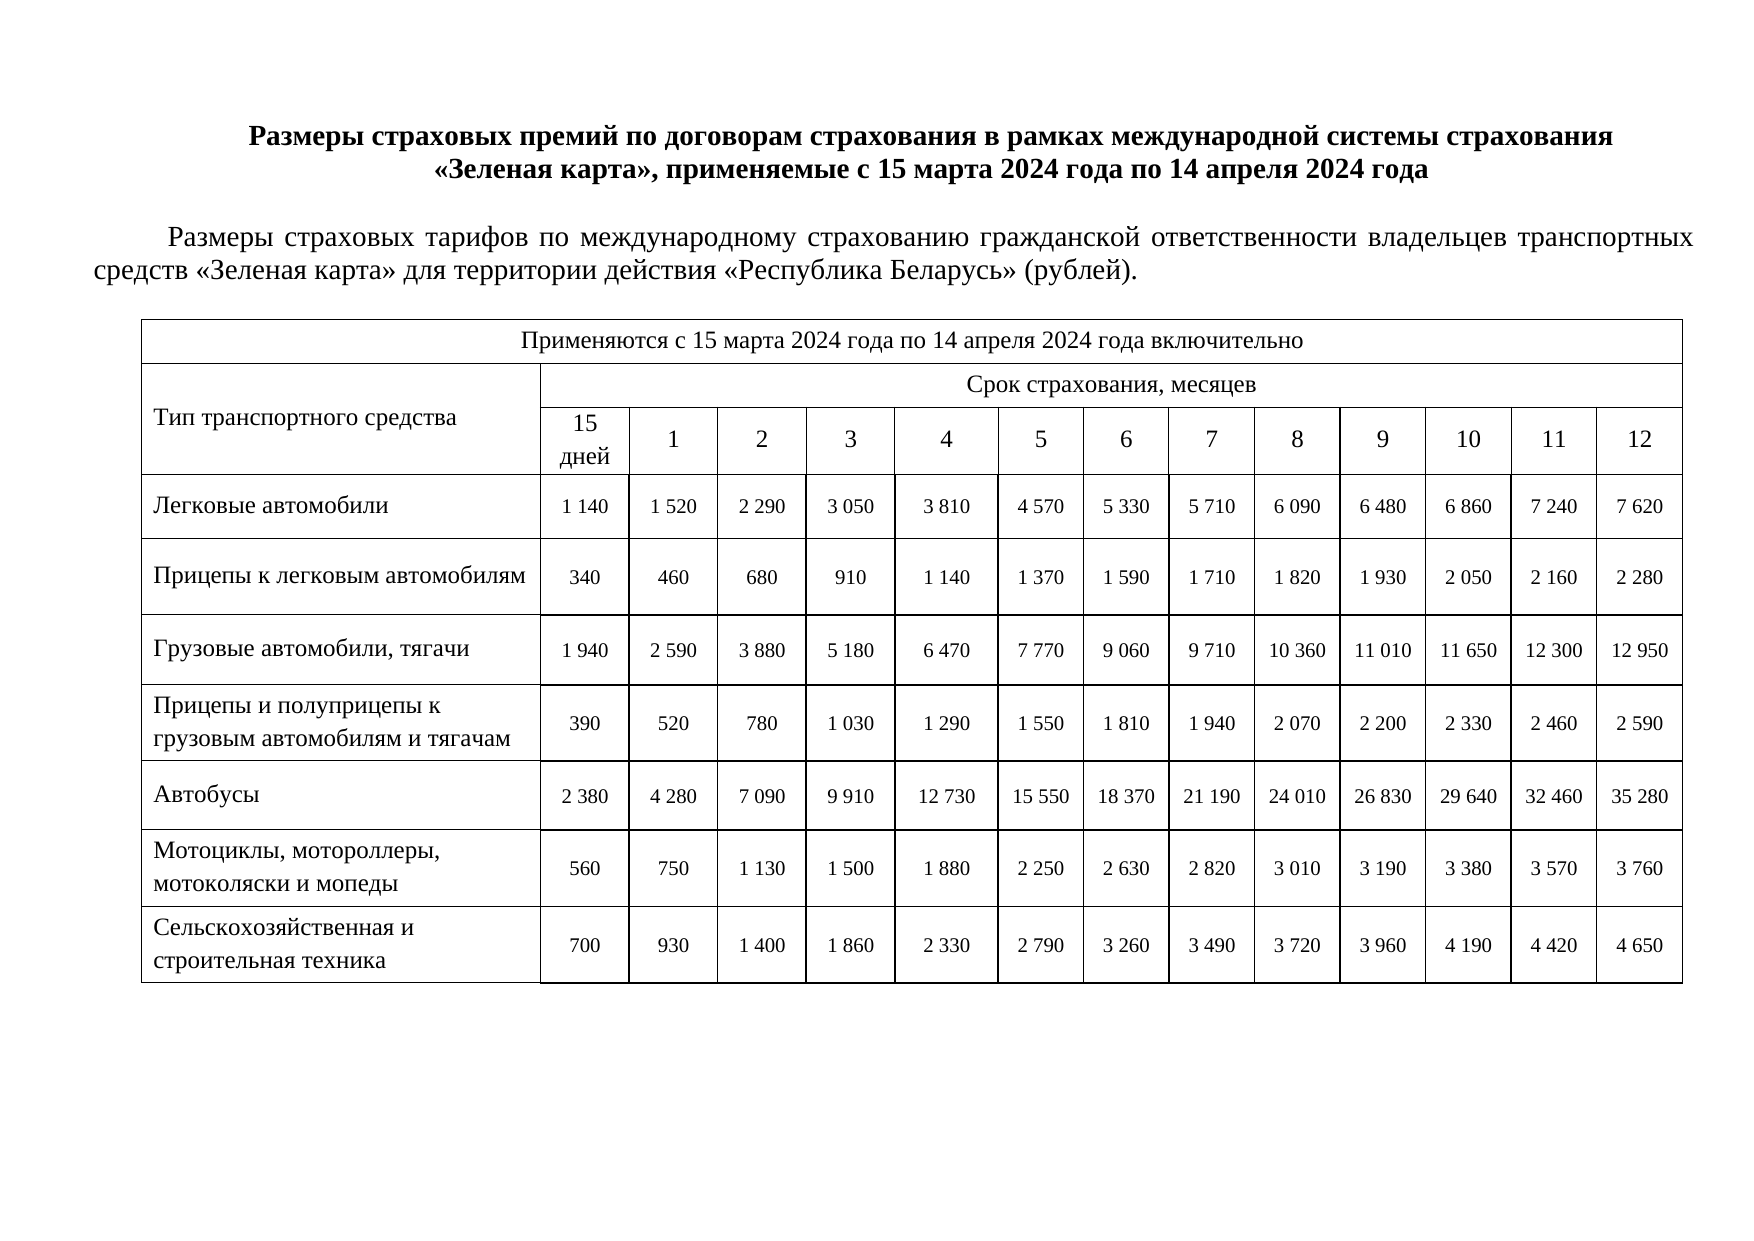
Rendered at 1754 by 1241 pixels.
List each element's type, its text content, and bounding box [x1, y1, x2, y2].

table_cell 3 010 [1255, 831, 1339, 906]
table_cell 7 090 [718, 762, 805, 829]
table_cell 7 [1169, 408, 1254, 474]
table_cell 2 460 [1512, 686, 1596, 760]
table_cell 1 940 [541, 616, 628, 684]
table_cell 930 [630, 907, 717, 982]
table_cell 1 140 [896, 539, 997, 614]
table_cell 700 [541, 907, 628, 982]
table_cell 750 [630, 831, 717, 906]
text Размеры страховых премий по договорам страхования в рамках международной системы страхования [93, 118, 1695, 152]
table_cell 11 650 [1426, 616, 1510, 684]
table_cell 1 590 [1084, 539, 1168, 614]
table_cell 3 260 [1084, 907, 1168, 982]
table_cell 4 280 [630, 762, 717, 829]
table_cell 8 [1255, 408, 1339, 474]
table_cell 460 [630, 539, 717, 614]
table_cell 1 370 [999, 539, 1083, 614]
table_cell 3 570 [1512, 831, 1596, 906]
table_cell 6 860 [1426, 475, 1510, 538]
table_cell 3 490 [1170, 907, 1254, 982]
table_cell 560 [541, 831, 628, 906]
table_cell 12 300 [1512, 616, 1596, 684]
table_cell 35 280 [1597, 762, 1682, 829]
table_cell 7 240 [1512, 475, 1596, 538]
table_cell 15 дней [541, 408, 629, 474]
table_cell 2 590 [1597, 686, 1682, 760]
table_cell 4 190 [1426, 907, 1510, 982]
table_cell 340 [541, 539, 628, 614]
table_cell 2 330 [1426, 686, 1510, 760]
table_cell 10 [1426, 408, 1511, 474]
table_cell 1 860 [807, 907, 894, 982]
table_cell 5 180 [807, 616, 894, 684]
table_cell 2 050 [1426, 539, 1510, 614]
table_cell 10 360 [1255, 616, 1339, 684]
table_cell 3 050 [807, 475, 894, 538]
table_cell 5 330 [1084, 475, 1168, 538]
table_cell 21 190 [1170, 762, 1254, 829]
table_cell 2 250 [999, 831, 1083, 906]
table_cell 1 [630, 408, 717, 474]
table_cell 520 [630, 686, 717, 760]
table_cell Сельскохозяйственная и строительная техника [142, 907, 540, 982]
table_cell 1 810 [1084, 686, 1168, 760]
table_cell 1 930 [1341, 539, 1425, 614]
table_cell Прицепы и полуприцепы к грузовым автомобилям и тягачам [142, 685, 540, 760]
table_cell 4 420 [1512, 907, 1596, 982]
table_cell 2 200 [1341, 686, 1425, 760]
table_cell 680 [718, 539, 805, 614]
table_cell 1 290 [896, 686, 997, 760]
table_cell 780 [718, 686, 805, 760]
table_cell 9 910 [807, 762, 894, 829]
table_cell 2 380 [541, 762, 628, 829]
table_cell 3 [807, 408, 894, 474]
table_cell 24 010 [1255, 762, 1339, 829]
table_cell 910 [807, 539, 894, 614]
table_cell 3 880 [718, 616, 805, 684]
table_cell 2 330 [896, 907, 997, 982]
table_cell Автобусы [142, 761, 540, 829]
table_cell Легковые автомобили [142, 475, 540, 538]
table_cell 3 810 [896, 475, 997, 538]
table_cell 11 010 [1341, 616, 1425, 684]
table_cell 6 470 [896, 616, 997, 684]
table_cell 18 370 [1084, 762, 1168, 829]
table_cell 29 640 [1426, 762, 1510, 829]
table_cell 4 [895, 408, 998, 474]
table_cell 2 820 [1170, 831, 1254, 906]
text «Зеленая карта», применяемые с 15 марта 2024 года по 14 апреля 2024 года [93, 152, 1695, 185]
table_cell 6 [1084, 408, 1168, 474]
table_cell 390 [541, 686, 628, 760]
table_cell 1 880 [896, 831, 997, 906]
table_cell Мотоциклы, мотороллеры, мотоколяски и мопеды [142, 830, 540, 906]
table_cell 9 710 [1170, 616, 1254, 684]
table_cell 1 500 [807, 831, 894, 906]
table_cell 1 550 [999, 686, 1083, 760]
table_cell 1 940 [1170, 686, 1254, 760]
table_cell 1 520 [630, 475, 717, 538]
table_cell 3 380 [1426, 831, 1510, 906]
table_cell 9 060 [1084, 616, 1168, 684]
table_cell 3 190 [1341, 831, 1425, 906]
table_cell 1 130 [718, 831, 805, 906]
table_cell 4 570 [999, 475, 1083, 538]
table_cell 2 [718, 408, 806, 474]
table_cell 5 [999, 408, 1083, 474]
table_cell 15 550 [999, 762, 1083, 829]
table_cell 1 400 [718, 907, 805, 982]
table_cell 2 590 [630, 616, 717, 684]
table_cell 3 960 [1341, 907, 1425, 982]
table_cell 2 280 [1597, 539, 1682, 614]
table_cell 2 790 [999, 907, 1083, 982]
table_cell 2 630 [1084, 831, 1168, 906]
text Размеры страховых тарифов по международному страхованию гражданской ответственности владельцев транспортных средств «Зеленая карта» для территории действия «Республика Беларусь» (рублей). [93, 219, 1695, 286]
table_cell Срок страхования, месяцев [541, 364, 1682, 407]
table_cell Прицепы к легковым автомобилям [142, 539, 540, 614]
table_cell 7 770 [999, 616, 1083, 684]
table_cell 26 830 [1341, 762, 1425, 829]
table_cell 2 070 [1255, 686, 1339, 760]
table_cell 12 950 [1597, 616, 1682, 684]
table_header Применяются с 15 марта 2024 года по 14 апреля 2024 года включительно [142, 320, 1682, 363]
table_cell 2 290 [718, 475, 805, 538]
table_cell 1 030 [807, 686, 894, 760]
table_cell 4 650 [1597, 907, 1682, 982]
table_cell 1 710 [1170, 539, 1254, 614]
table_cell 12 [1597, 408, 1682, 474]
table_cell 11 [1512, 408, 1596, 474]
table_cell Грузовые автомобили, тягачи [142, 615, 540, 684]
table_cell Тип транспортного средства [142, 364, 540, 474]
table_cell 6 480 [1341, 475, 1425, 538]
table_cell 2 160 [1512, 539, 1596, 614]
table_cell 3 760 [1597, 831, 1682, 906]
table_cell 32 460 [1512, 762, 1596, 829]
table_cell 1 820 [1255, 539, 1339, 614]
table_cell 3 720 [1255, 907, 1339, 982]
table_cell 6 090 [1255, 475, 1339, 538]
table_cell 12 730 [896, 762, 997, 829]
table_cell 5 710 [1170, 475, 1254, 538]
table_cell 9 [1341, 408, 1425, 474]
table_cell 7 620 [1597, 475, 1682, 538]
table_cell 1 140 [541, 475, 628, 538]
